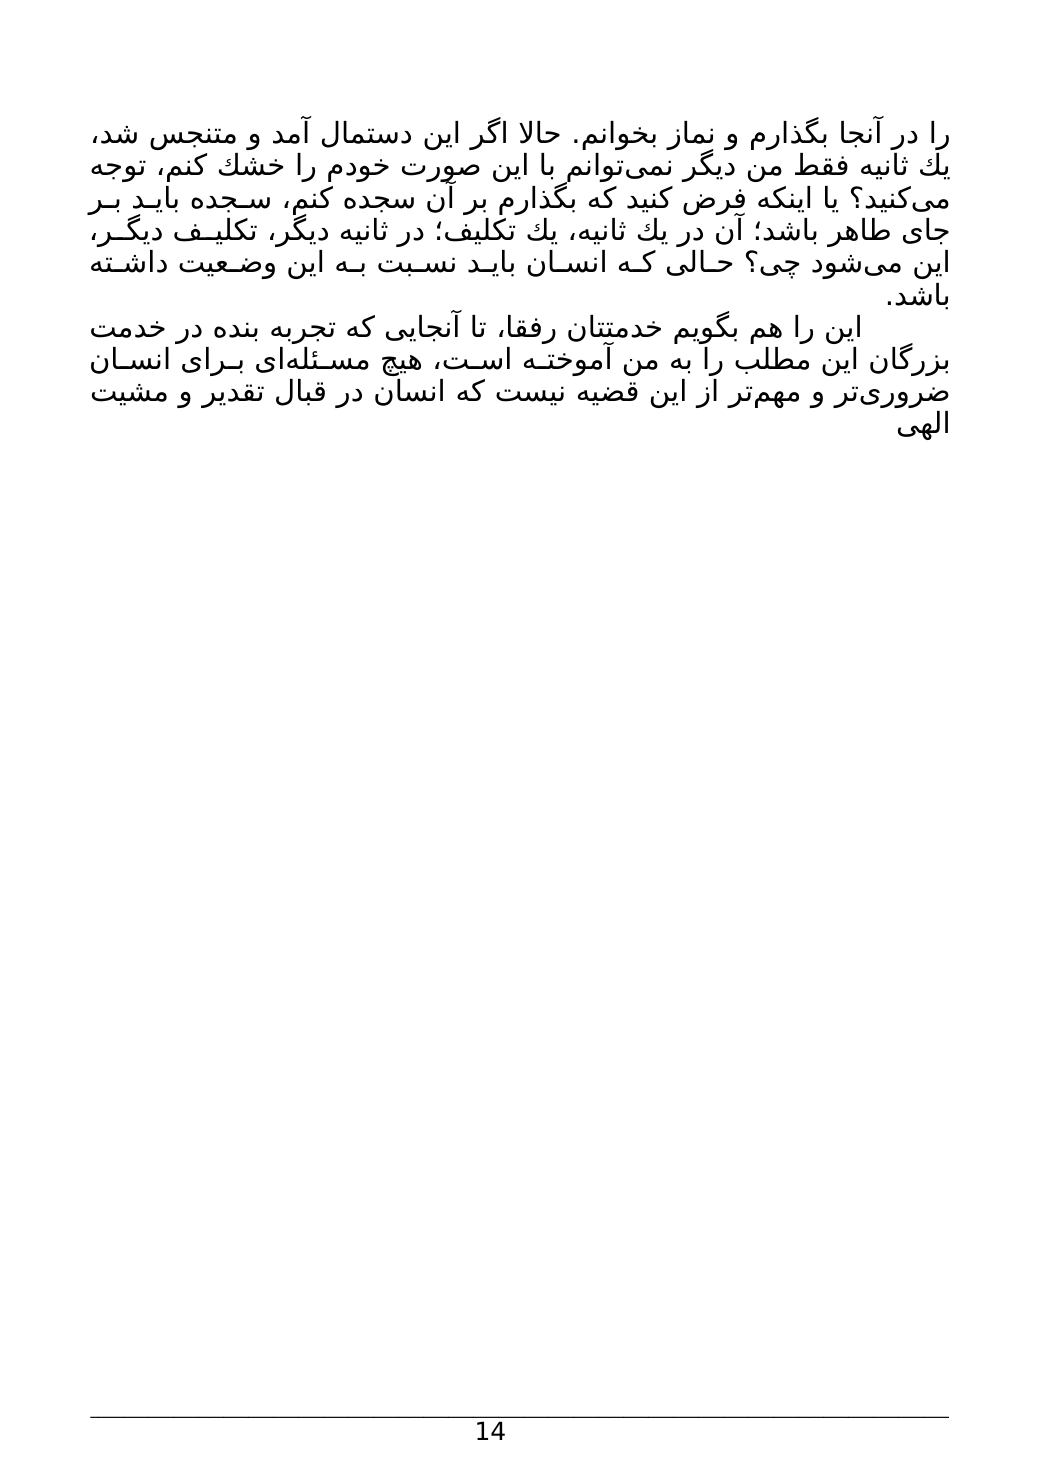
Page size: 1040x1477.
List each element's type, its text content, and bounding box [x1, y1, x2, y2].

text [89, 118, 951, 312]
text این را هم بگویم خدمتتان رفقا، تا آنجایی كه تجربه بنده در خدمت بزرگان این مطلب را به من آموخته است، هیچ مسئله‌ای برای انسان ضروری‌تر و مهم‌تر از این قضیه نیست كه انسان در قبال تقدیر و مشیت الهی‌ [89, 312, 951, 441]
